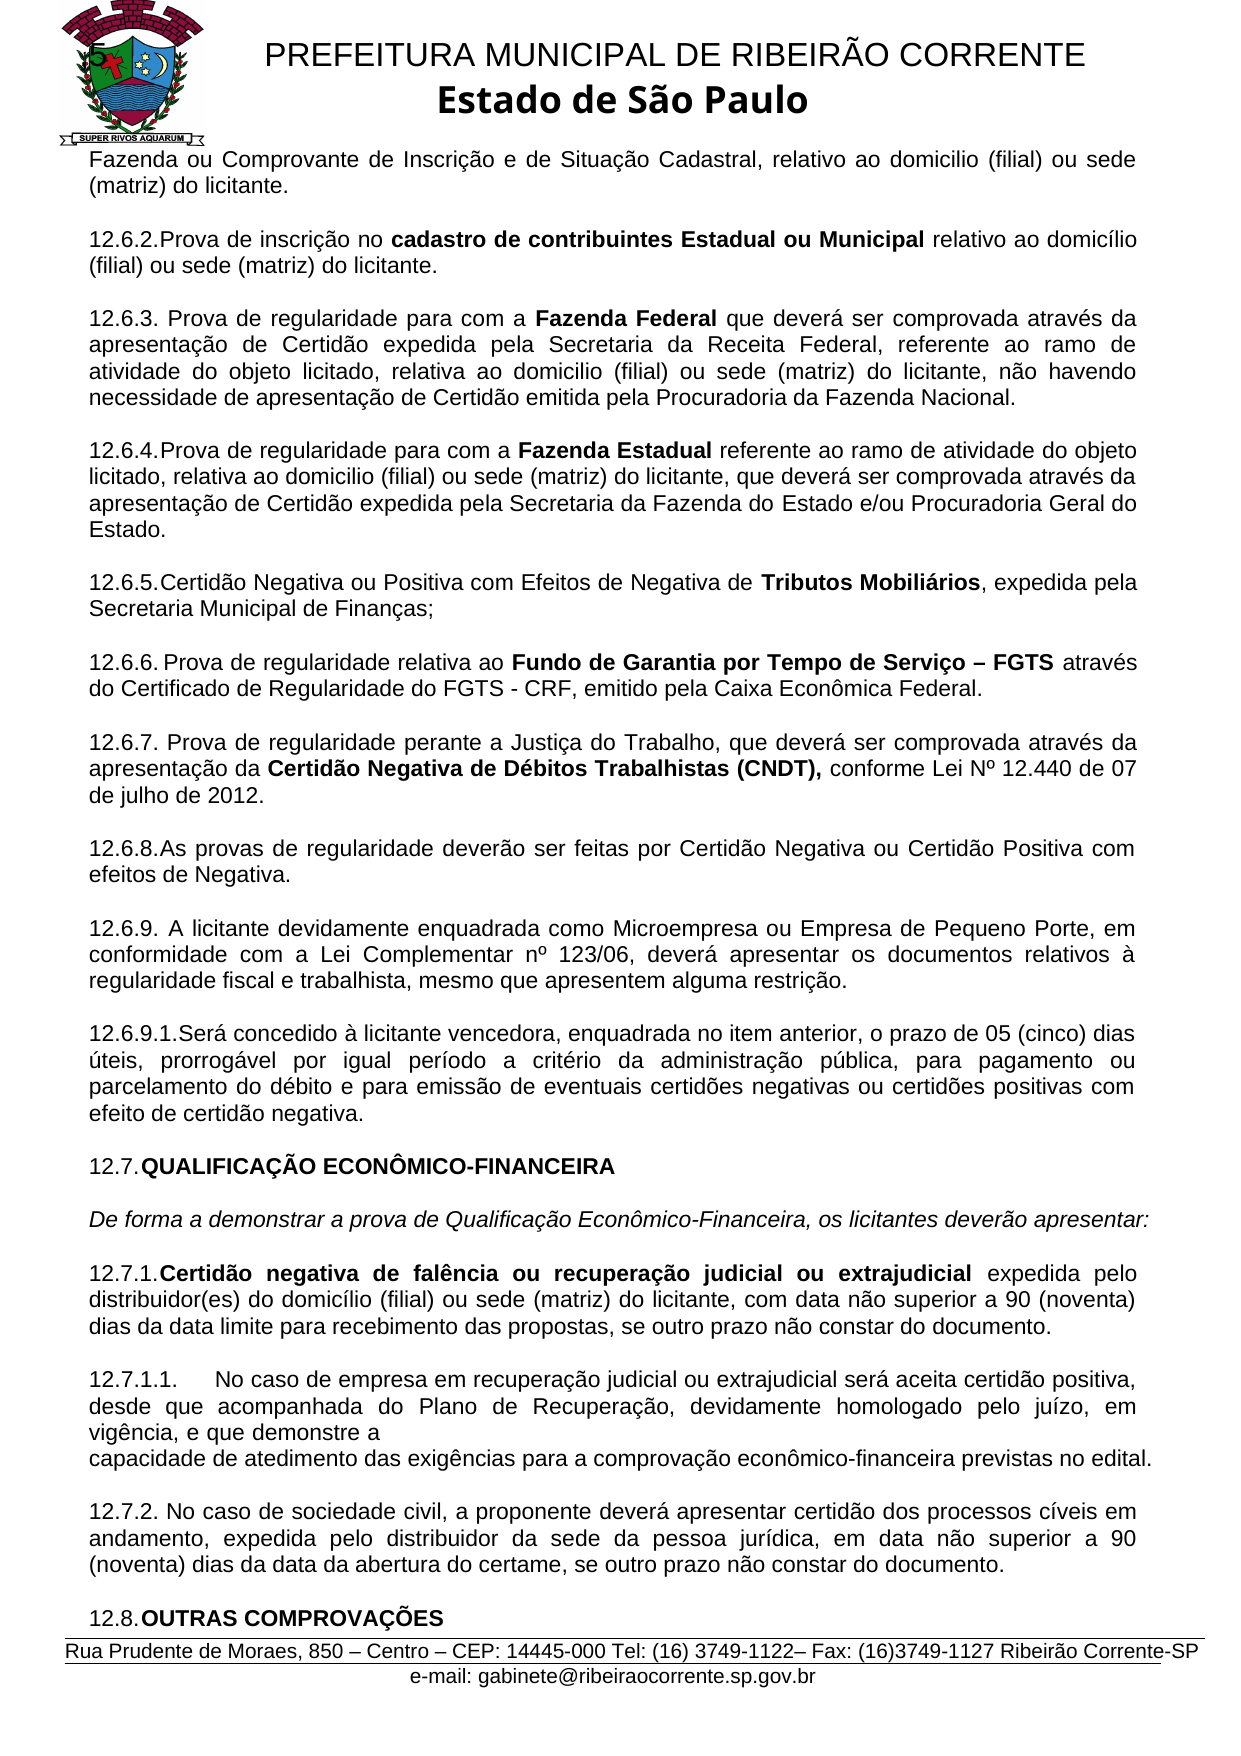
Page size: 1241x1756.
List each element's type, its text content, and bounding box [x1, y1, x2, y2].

list Certidão Negativa ou Positiva com Efeitos de Negativa de Tributos Mobiliários, expedida pela Secretaria Municipal de Finanças; [89, 569, 1137, 621]
subtitle OUTRAS COMPROVAÇÕES [89, 1605, 1161, 1631]
picture [59, 0, 205, 146]
list Prova de regularidade para com a Fazenda Federal que deverá ser comprovada através da apresentação de Certidão expedida pela Secretaria da Receita Federal, referente ao ramo de atividade do objeto licitado, relativa ao domicilio (filial) ou sede (matriz) do licitante, não havendo necessidade de apresentação de Certidão emitida pela Procuradoria da Fazenda Nacional. [89, 305, 1137, 411]
list No caso de sociedade civil, a proponente deverá apresentar certidão dos processos cíveis em andamento, expedida pelo distribuidor da sede da pessoa jurídica, em data não superior a 90 (noventa) dias da data da abertura do certame, se outro prazo não constar do documento. [89, 1498, 1137, 1577]
text De forma a demonstrar a prova de Qualificação Econômico-Financeira, os licitantes deverão apresentar: [89, 1206, 1161, 1232]
subtitle QUALIFICAÇÃO ECONÔMICO-FINANCEIRA [89, 1153, 1161, 1180]
text capacidade de atedimento das exigências para a comprovação econômico-financeira previstas no edital. [89, 1445, 1161, 1472]
list Certidão negativa de falência ou recuperação judicial ou extrajudicial expedida pelo distribuidor(es) do domicílio (filial) ou sede (matriz) do licitante, com data não superior a 90 (noventa) dias da data limite para recebimento das propostas, se outro prazo não constar do documento. [89, 1260, 1137, 1339]
list Prova de regularidade para com a Fazenda Estadual referente ao ramo de atividade do objeto licitado, relativa ao domicilio (filial) ou sede (matriz) do licitante, que deverá ser comprovada através da apresentação de Certidão expedida pela Secretaria da Fazenda do Estado e/ou Procuradoria Geral do Estado. [89, 437, 1137, 542]
list No caso de empresa em recuperação judicial ou extrajudicial será aceita certidão positiva, desde que acompanhada do Plano de Recuperação, devidamente homologado pelo juízo, em vigência, e que demonstre a [89, 1366, 1137, 1445]
list A licitante devidamente enquadrada como Microempresa ou Empresa de Pequeno Porte, em conformidade com a Lei Complementar nº 123/06, deverá apresentar os documentos relativos à regularidade fiscal e trabalhista, mesmo que apresentem alguma restrição. [89, 915, 1136, 994]
list As provas de regularidade deverão ser feitas por Certidão Negativa ou Certidão Positiva com efeitos de Negativa. [89, 834, 1136, 887]
list Será concedido à licitante vencedora, enquadrada no item anterior, o prazo de 05 (cinco) dias úteis, prorrogável por igual período a critério da administração pública, para pagamento ou parcelamento do débito e para emissão de eventuais certidões negativas ou certidões positivas com efeito de certidão negativa. [89, 1020, 1136, 1126]
list Prova de regularidade relativa ao Fundo de Garantia por Tempo de Serviço – FGTS através do Certificado de Regularidade do FGTS - CRF, emitido pela Caixa Econômica Federal. [89, 649, 1137, 702]
list Prova de regularidade perante a Justiça do Trabalho, que deverá ser comprovada através da apresentação da Certidão Negativa de Débitos Trabalhistas (CNDT), conforme Lei Nº 12.440 de 07 de julho de 2012. [89, 729, 1137, 808]
list Prova de inscrição no cadastro de contribuintes Estadual ou Municipal relativo ao domicílio (filial) ou sede (matriz) do licitante. [89, 226, 1137, 279]
